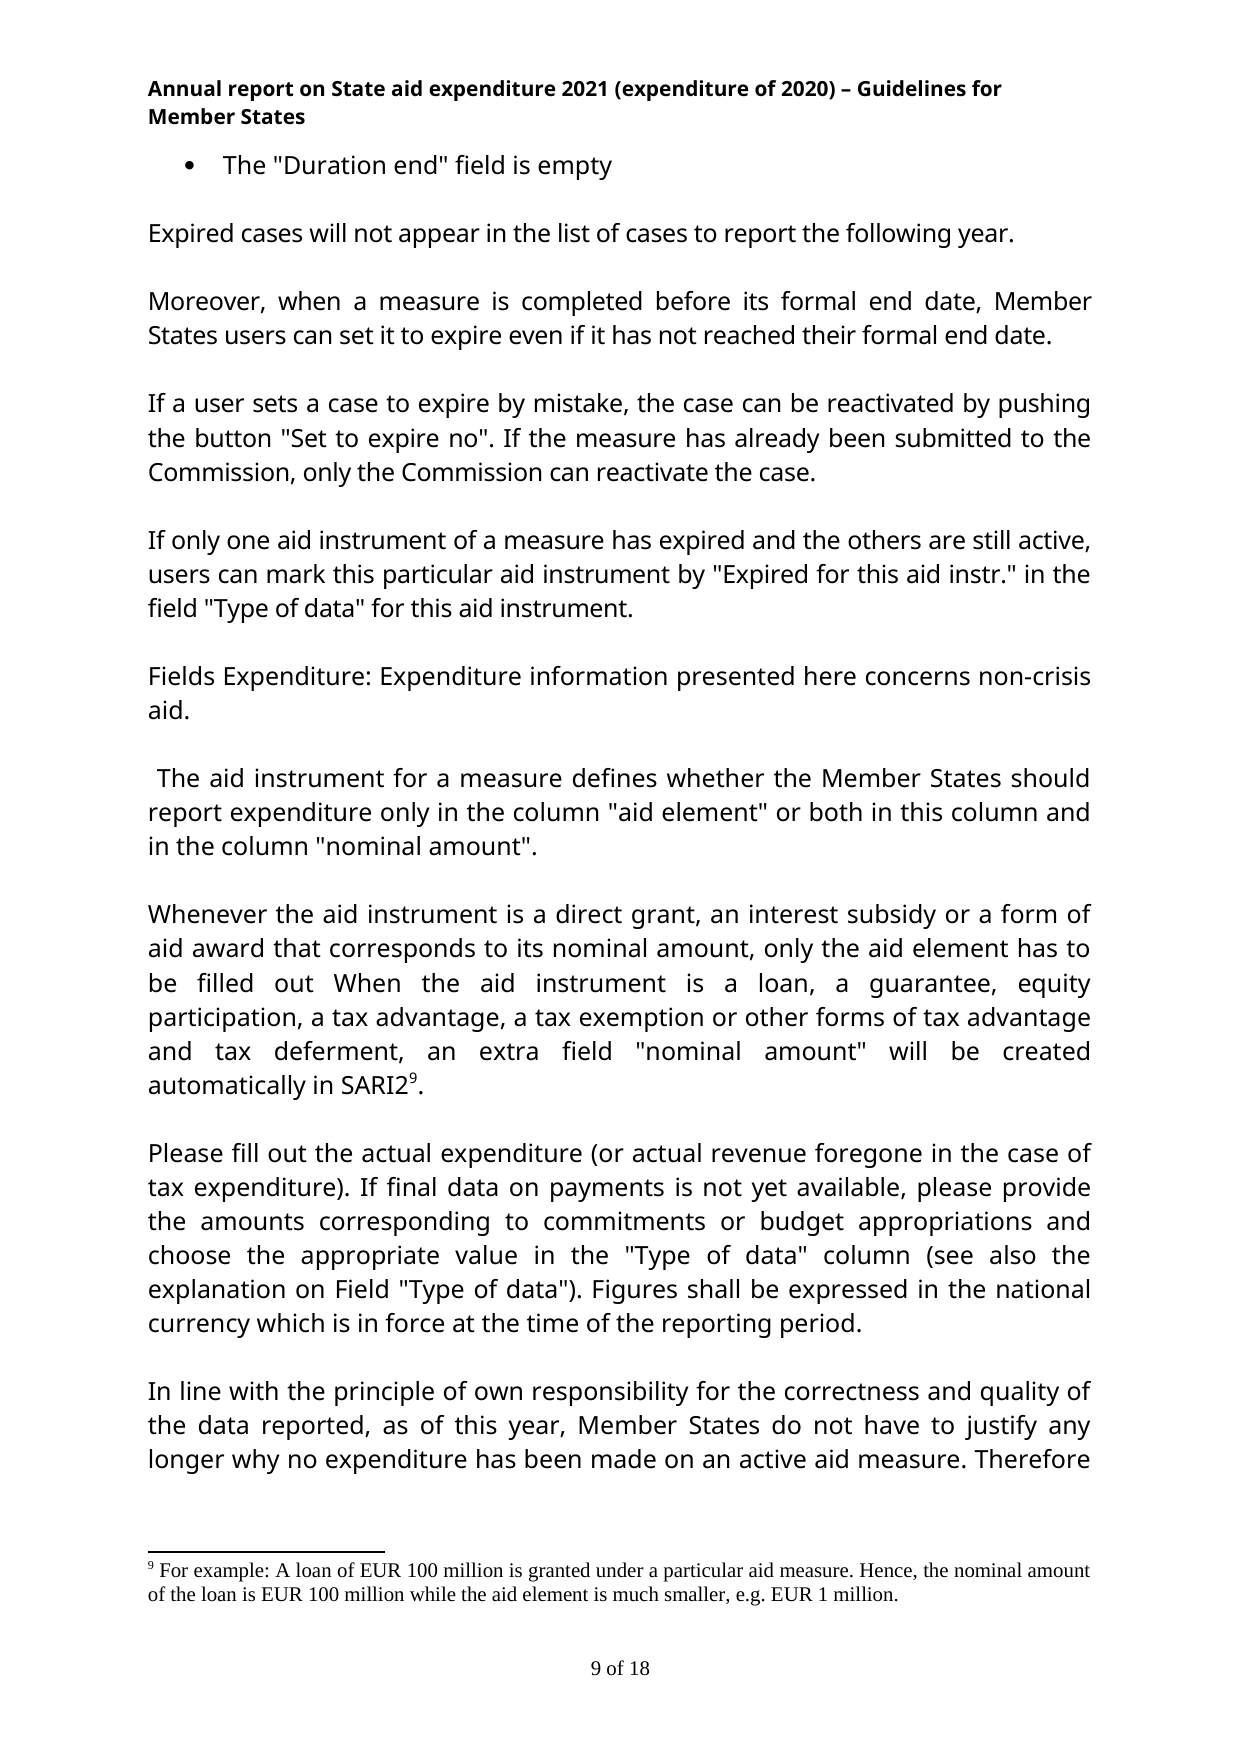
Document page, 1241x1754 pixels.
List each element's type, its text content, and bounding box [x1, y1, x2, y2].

text Please fill out the actual expenditure (or actual revenue foregone in the case of tax expenditure). If final data on payments is not yet available, please provide the amounts corresponding to commitments or budget appropriations and choose the appropriate value in the "Type of data" column (see also the explanation on Field "Type of data"). Figures shall be expressed in the national currency which is in force at the time of the reporting period. [148, 1136, 1092, 1340]
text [148, 1374, 1092, 1476]
text If only one aid instrument of a measure has expired and the others are still active, users can mark this particular aid instrument by "Expired for this aid instr." in the field "Type of data" for this aid instrument. [148, 522, 1092, 624]
text Whenever the aid instrument is a direct grant, an interest subsidy or a form of aid award that corresponds to its nominal amount, only the aid element has to be filled out When the aid instrument is a loan, a guarantee, equity participation, a tax advantage, a tax exemption or other forms of tax advantage and tax deferment, an extra field "nominal amount" will be created automatically in SARI2. [148, 897, 1092, 1101]
text Moreover, when a measure is completed before its formal end date, Member States users can set it to expire even if it has not reached their formal end date. [148, 284, 1092, 352]
list The "Duration end" field is empty [185, 148, 1092, 182]
text If a user sets a case to expire by mistake, the case can be reactivated by pushing the button "Set to expire no". If the measure has already been submitted to the Commission, only the Commission can reactivate the case. [148, 386, 1092, 488]
text Fields Expenditure: Expenditure information presented here concerns non-crisis aid. [148, 659, 1092, 727]
text The aid instrument for a measure defines whether the Member States should report expenditure only in the column "aid element" or both in this column and in the column "nominal amount". [148, 761, 1092, 863]
text Expired cases will not appear in the list of cases to report the following year. [148, 216, 1092, 250]
